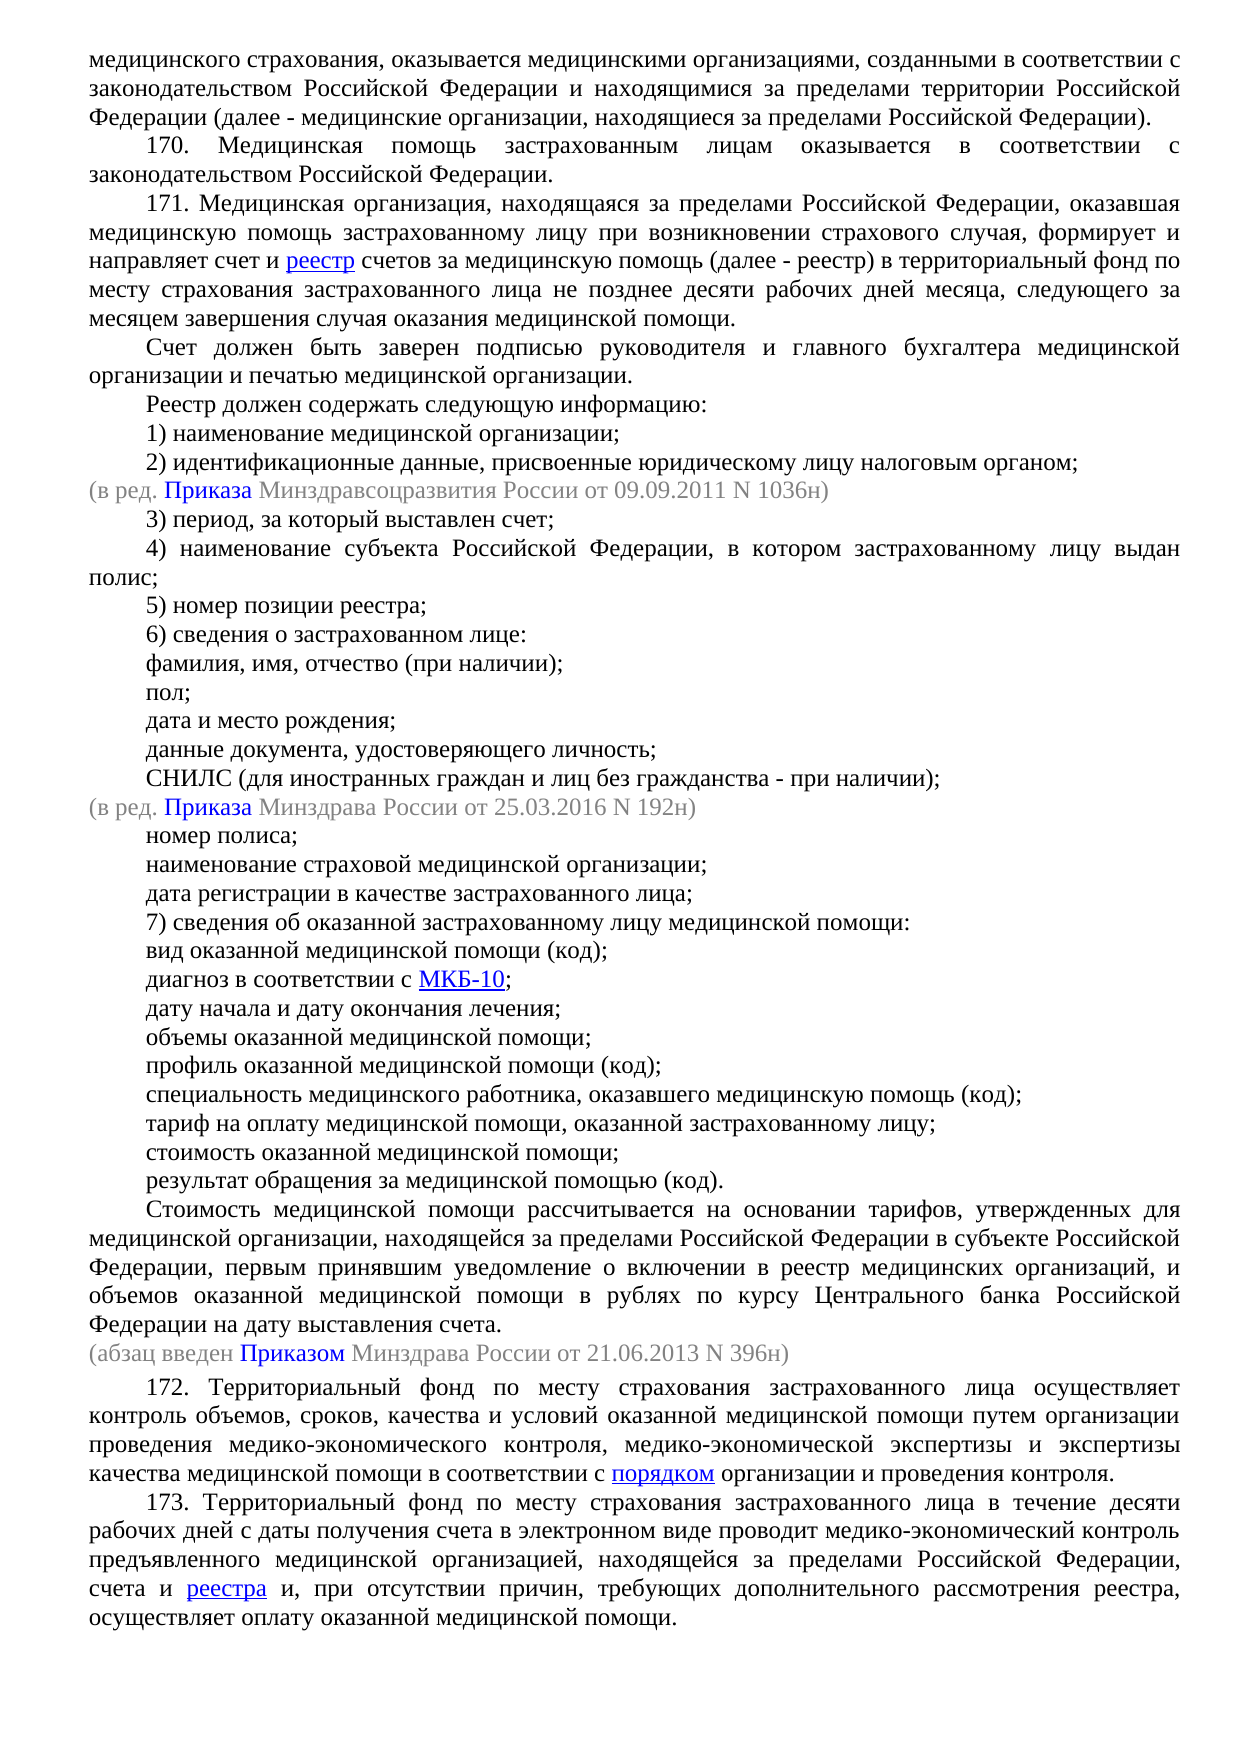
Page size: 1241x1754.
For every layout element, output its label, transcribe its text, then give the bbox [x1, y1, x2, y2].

text фамилия, имя, отчество (при наличии); [89, 648, 1181, 677]
text 171. Медицинская организация, находящаяся за пределами Российской Федерации, оказавшая медицинскую помощь застрахованному лицу при возникновении страхового случая, формирует и направляет счет и реестр счетов за медицинскую помощь (далее - реестр) в территориальный фонд по месту страхования застрахованного лица не позднее десяти рабочих дней месяца, следующего за месяцем завершения случая оказания медицинской помощи. [89, 188, 1181, 332]
text вид оказанной медицинской помощи (код); [89, 936, 1181, 964]
text (абзац введен Приказом Минздрава России от 21.06.2013 N 396н) [89, 1338, 1181, 1367]
text профиль оказанной медицинской помощи (код); [89, 1051, 1181, 1079]
text диагноз в соответствии с МКБ-10; [89, 964, 1181, 993]
text СНИЛС (для иностранных граждан и лиц без гражданства - при наличии); [89, 763, 1181, 792]
text результат обращения за медицинской помощью (код). [89, 1166, 1181, 1194]
text тариф на оплату медицинской помощи, оказанной застрахованному лицу; [89, 1108, 1181, 1137]
text наименование страховой медицинской организации; [89, 849, 1181, 878]
text 7) сведения об оказанной застрахованному лицу медицинской помощи: [89, 907, 1181, 936]
text 1) наименование медицинской организации; [89, 418, 1181, 447]
text 6) сведения о застрахованном лице: [89, 619, 1181, 648]
text пол; [89, 677, 1181, 706]
text объемы оказанной медицинской помощи; [89, 1022, 1181, 1051]
text дата и место рождения; [89, 706, 1181, 734]
text 5) номер позиции реестра; [89, 591, 1181, 619]
text 3) период, за который выставлен счет; [89, 504, 1181, 533]
text (в ред. Приказа Минздрава России от 25.03.2016 N 192н) [89, 792, 1181, 821]
text дата регистрации в качестве застрахованного лица; [89, 878, 1181, 907]
text данные документа, удостоверяющего личность; [89, 734, 1181, 763]
text 170. Медицинская помощь застрахованным лицам оказывается в соответствии с законодательством Российской Федерации. [89, 131, 1181, 188]
text специальность медицинского работника, оказавшего медицинскую помощь (код); [89, 1079, 1181, 1108]
text 173. Территориальный фонд по месту страхования застрахованного лица в течение десяти рабочих дней с даты получения счета в электронном виде проводит медико-экономический контроль предъявленного медицинской организацией, находящейся за пределами Российской Федерации, счета и реестра и, при отсутствии причин, требующих дополнительного рассмотрения реестра, осуществляет оплату оказанной медицинской помощи. [89, 1487, 1181, 1631]
text 2) идентификационные данные, присвоенные юридическому лицу налоговым органом; [89, 447, 1181, 476]
text 4) наименование субъекта Российской Федерации, в котором застрахованному лицу выдан полис; [89, 533, 1181, 591]
text стоимость оказанной медицинской помощи; [89, 1137, 1181, 1166]
text (в ред. Приказа Минздравсоцразвития России от 09.09.2011 N 1036н) [89, 476, 1181, 504]
text Счет должен быть заверен подписью руководителя и главного бухгалтера медицинской организации и печатью медицинской организации. [89, 332, 1181, 389]
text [89, 44, 1181, 131]
text Реестр должен содержать следующую информацию: [89, 389, 1181, 418]
text 172. Территориальный фонд по месту страхования застрахованного лица осуществляет контроль объемов, сроков, качества и условий оказанной медицинской помощи путем организации проведения медико-экономического контроля, медико-экономической экспертизы и экспертизы качества медицинской помощи в соответствии с порядком организации и проведения контроля. [89, 1372, 1181, 1487]
text Стоимость медицинской помощи рассчитывается на основании тарифов, утвержденных для медицинской организации, находящейся за пределами Российской Федерации в субъекте Российской Федерации, первым принявшим уведомление о включении в реестр медицинских организаций, и объемов оказанной медицинской помощи в рублях по курсу Центрального банка Российской Федерации на дату выставления счета. [89, 1194, 1181, 1338]
text номер полиса; [89, 821, 1181, 849]
text дату начала и дату окончания лечения; [89, 993, 1181, 1022]
